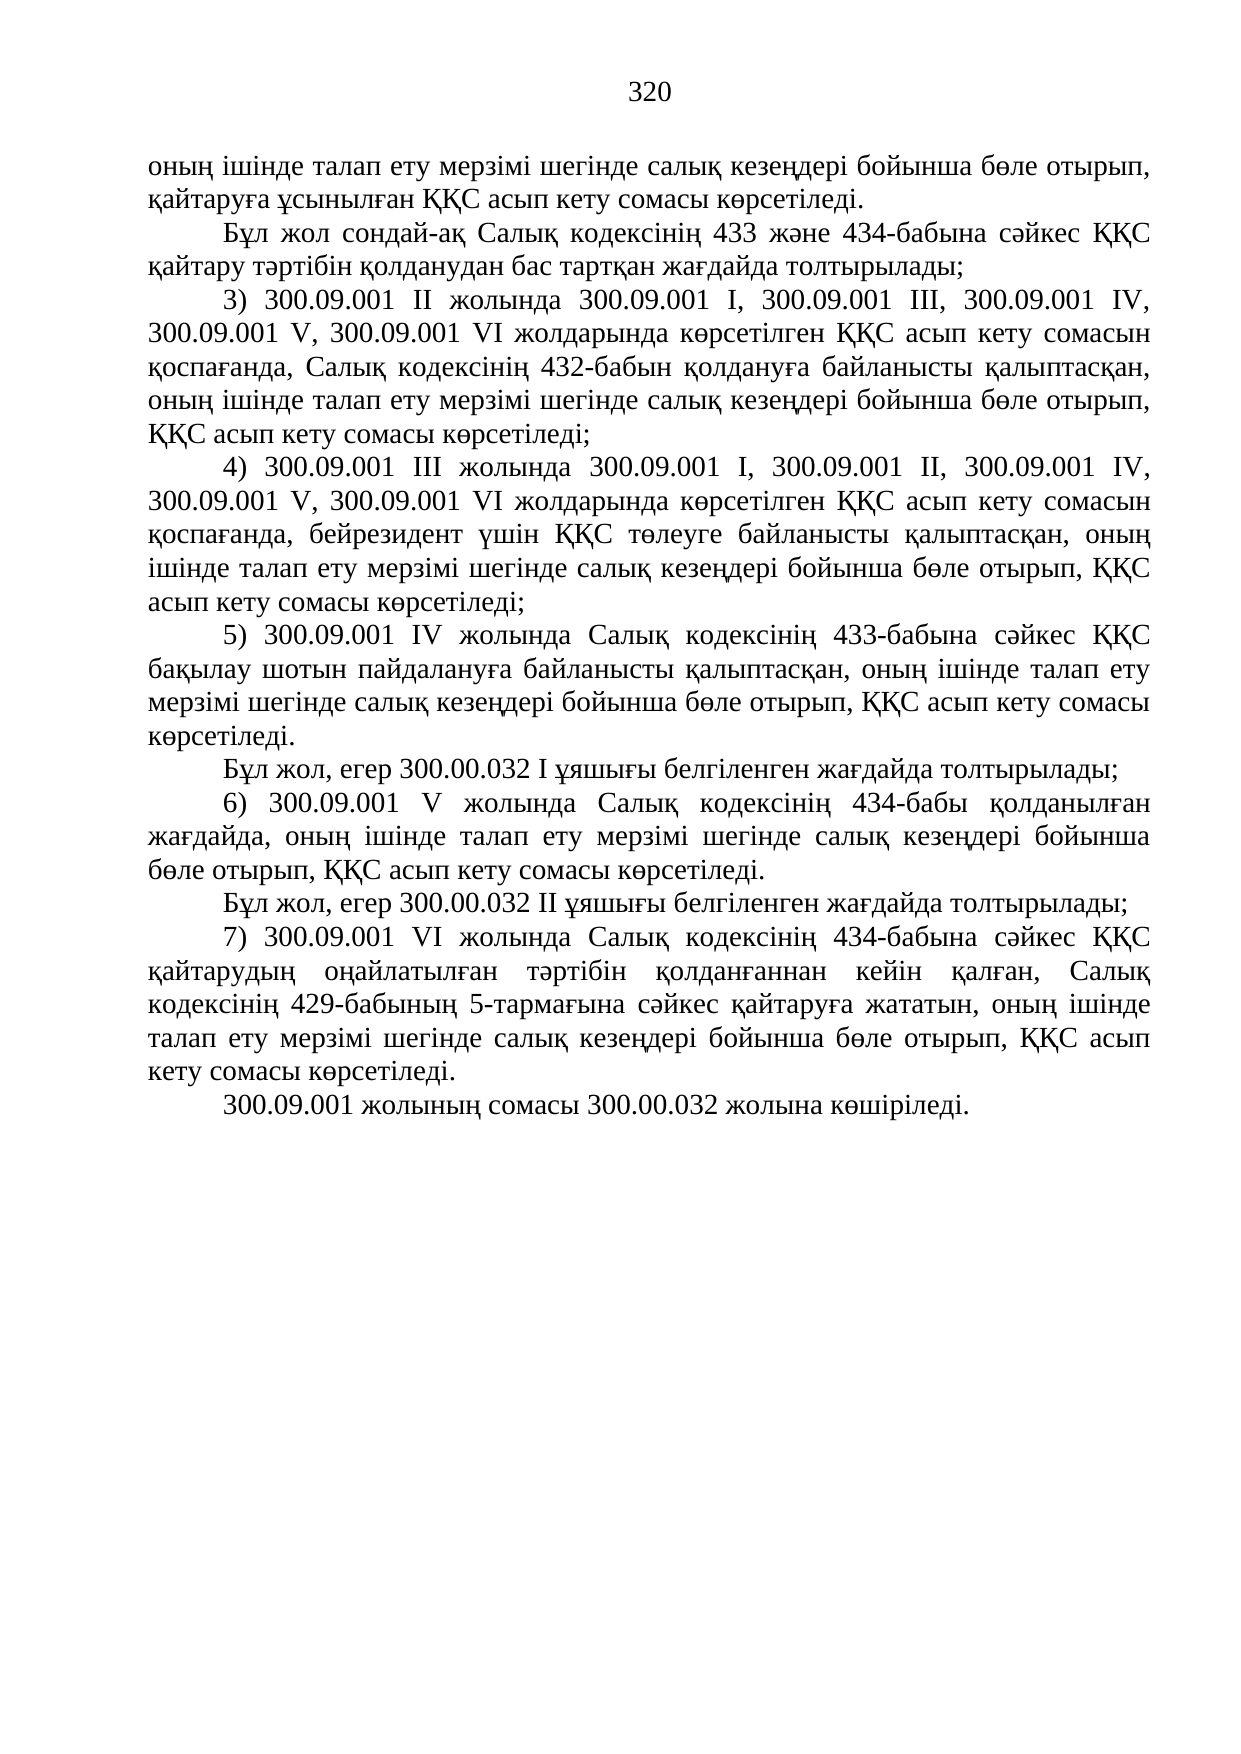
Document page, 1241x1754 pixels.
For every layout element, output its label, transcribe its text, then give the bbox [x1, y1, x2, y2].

text 5) 300.09.001 ІV жолында Салық кодексінің 433-бабына сәйкес ҚҚС бақылау шотын пайдалануға байланысты қалыптасқан, оның ішінде талап ету мерзімі шегінде салық кезеңдері бойынша бөле отырып, ҚҚС асып кету сомасы көрсетіледі. [148, 617, 1152, 751]
text 7) 300.09.001 VI жолында Салық кодексінің 434-бабына сәйкес ҚҚС қайтарудың оңайлатылған тәртібін қолданғаннан кейін қалған, Салық кодексінің 429-бабының 5-тармағына сәйкес қайтаруға жататын, оның ішінде талап ету мерзімі шегінде салық кезеңдері бойынша бөле отырып, ҚҚС асып кету сомасы көрсетіледі. [148, 919, 1152, 1087]
text Бұл жол, егер 300.00.032 II ұяшығы белгіленген жағдайда толтырылады; [148, 886, 1152, 919]
text 300.09.001 жолының сомасы 300.00.032 жолына көшіріледі. [148, 1087, 1152, 1120]
text Бұл жол, егер 300.00.032 I ұяшығы белгіленген жағдайда толтырылады; [148, 751, 1152, 785]
text 4) 300.09.001 ІІІ жолында 300.09.001 I, 300.09.001 II, 300.09.001 IV, 300.09.001 V, 300.09.001 VI жолдарында көрсетілген ҚҚС асып кету сомасын қоспағанда, бейрезидент үшін ҚҚС төлеуге байланысты қалыптасқан, оның ішінде талап ету мерзімі шегінде салық кезеңдері бойынша бөле отырып, ҚҚС асып кету сомасы көрсетіледі; [148, 449, 1152, 617]
text 6) 300.09.001 V жолында Салық кодексінің 434-бабы қолданылған жағдайда, оның ішінде талап ету мерзімі шегінде салық кезеңдері бойынша бөле отырып, ҚҚС асып кету сомасы көрсетіледі. [148, 785, 1152, 886]
text Бұл жол сондай-ақ Салық кодексінің 433 және 434-бабына сәйкес ҚҚС қайтару тәртібін қолданудан бас тартқан жағдайда толтырылады; [148, 215, 1152, 282]
text 3) 300.09.001 ІІ жолында 300.09.001 І, 300.09.001 ІІІ, 300.09.001 ІV, 300.09.001 V, 300.09.001 VІ жолдарында көрсетілген ҚҚС асып кету сомасын қоспағанда, Салық кодексінің 432-бабын қолдануға байланысты қалыптасқан, оның ішінде талап ету мерзімі шегінде салық кезеңдері бойынша бөле отырып, ҚҚС асып кету сомасы көрсетіледі; [148, 282, 1152, 449]
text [148, 148, 1152, 215]
